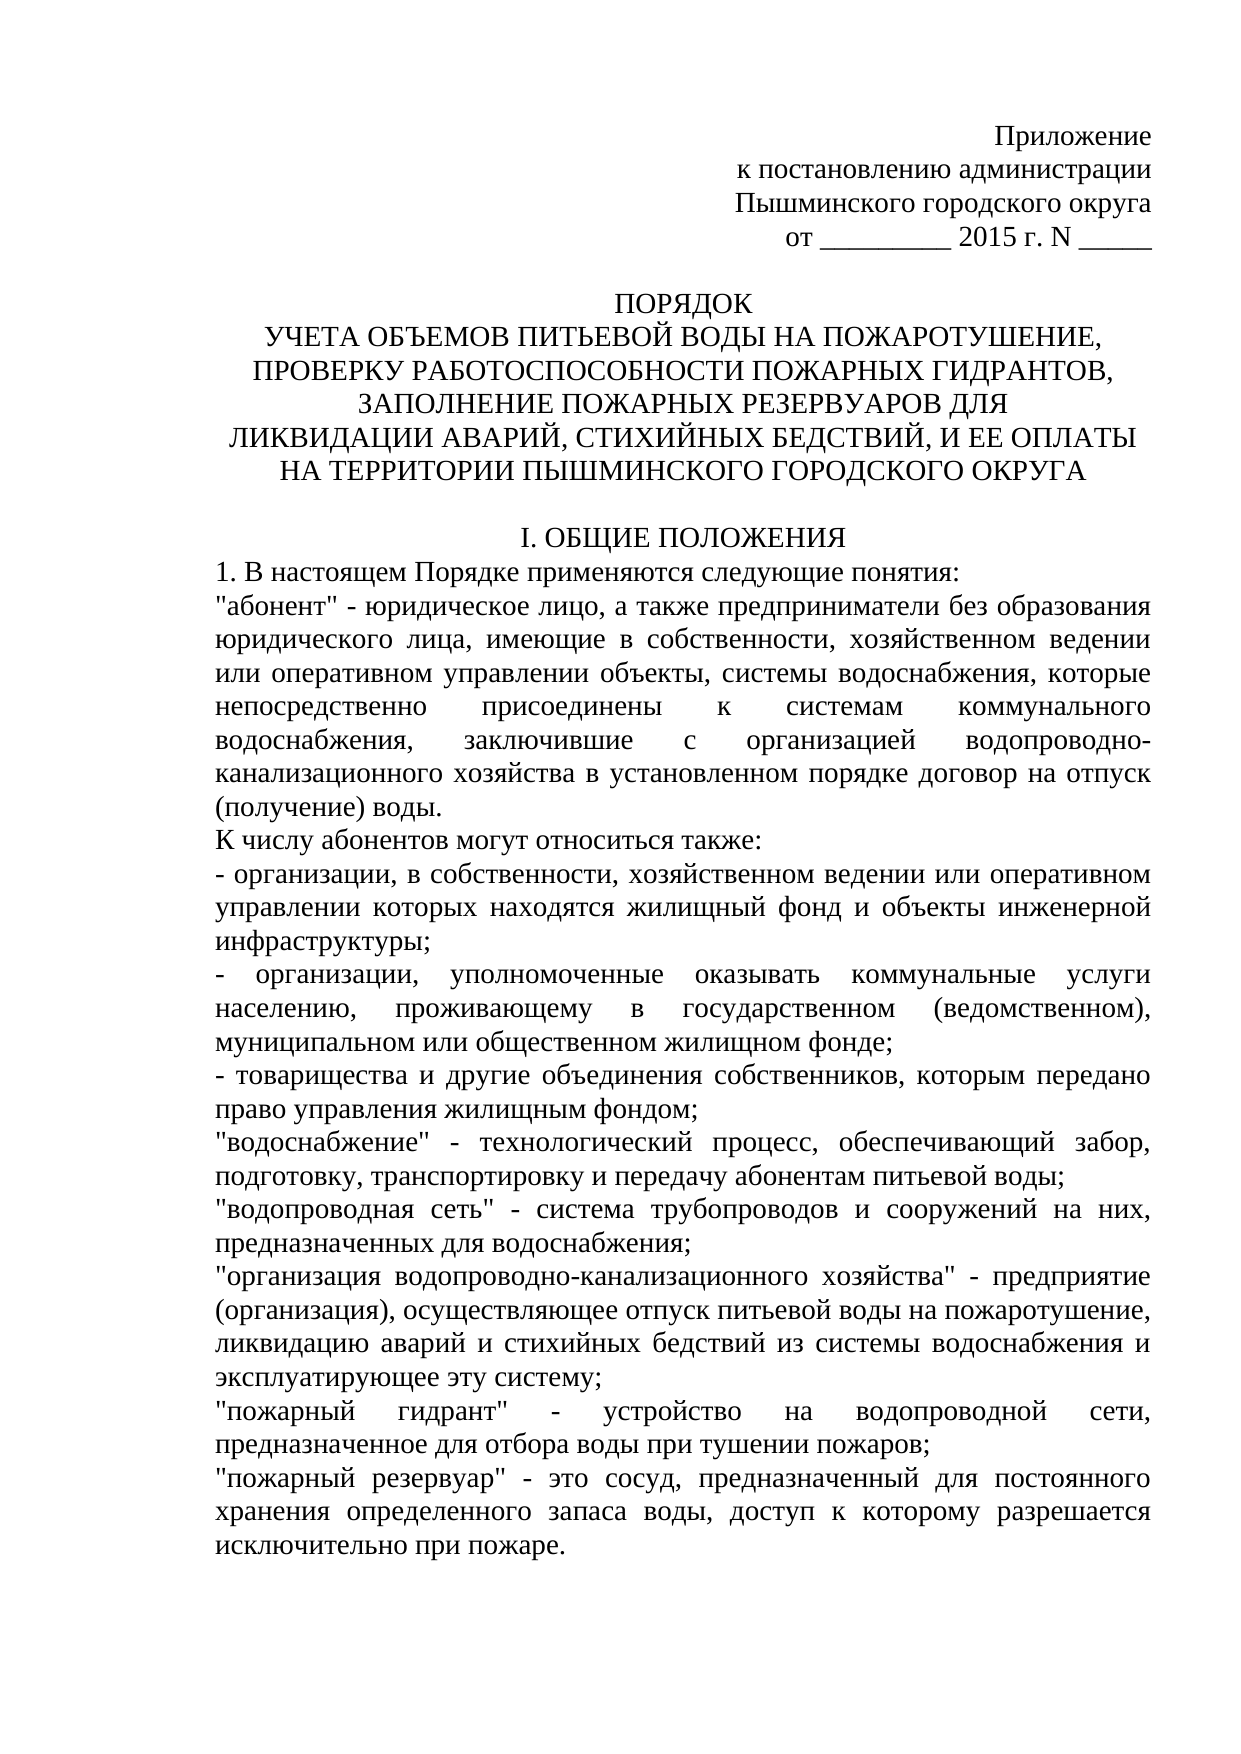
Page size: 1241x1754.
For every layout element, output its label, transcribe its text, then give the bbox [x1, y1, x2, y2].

subtitle - организации, в собственности, хозяйственном ведении или оперативном управлении которых находятся жилищный фонд и объекты инженерной инфраструктуры; [215, 856, 1152, 957]
subtitle УЧЕТА ОБЪЕМОВ ПИТЬЕВОЙ ВОДЫ НА ПОЖАРОТУШЕНИЕ, [215, 319, 1152, 353]
subtitle I. ОБЩИЕ ПОЛОЖЕНИЯ [215, 521, 1152, 554]
subtitle "организация водопроводно-канализационного хозяйства" - предприятие (организация), осуществляющее отпуск питьевой воды на пожаротушение, ликвидацию аварий и стихийных бедствий из системы водоснабжения и эксплуатирующее эту систему; [215, 1258, 1152, 1393]
subtitle ЛИКВИДАЦИИ АВАРИЙ, СТИХИЙНЫХ БЕДСТВИЙ, И ЕЕ ОПЛАТЫ НА ТЕРРИТОРИИ ПЫШМИНСКОГО ГОРОДСКОГО ОКРУГА [215, 420, 1152, 487]
subtitle ПОРЯДОК [215, 286, 1152, 319]
subtitle К числу абонентов могут относиться также: [215, 822, 1152, 856]
subtitle "пожарный гидрант" - устройство на водопроводной сети, предназначенное для отбора воды при тушении пожаров; [215, 1393, 1152, 1460]
subtitle "абонент" - юридическое лицо, а также предприниматели без образования юридического лица, имеющие в собственности, хозяйственном ведении или оперативном управлении объекты, системы водоснабжения, которые непосредственно присоединены к системам коммунального водоснабжения, заключившие с организацией водопроводно-канализационного хозяйства в установленном порядке договор на отпуск (получение) воды. [215, 588, 1152, 822]
subtitle 1. В настоящем Порядке применяются следующие понятия: [215, 554, 1152, 588]
subtitle от _________ 2015 г. N _____ [215, 219, 1152, 252]
subtitle ПРОВЕРКУ РАБОТОСПОСОБНОСТИ ПОЖАРНЫХ ГИДРАНТОВ, ЗАПОЛНЕНИЕ ПОЖАРНЫХ РЕЗЕРВУАРОВ ДЛЯ [215, 353, 1152, 420]
subtitle Приложение [215, 118, 1152, 152]
subtitle к постановлению администрации [215, 152, 1152, 185]
subtitle "водоснабжение" - технологический процесс, обеспечивающий забор, подготовку, транспортировку и передачу абонентам питьевой воды; [215, 1124, 1152, 1191]
subtitle - организации, уполномоченные оказывать коммунальные услуги населению, проживающему в государственном (ведомственном), муниципальном или общественном жилищном фонде; [215, 957, 1152, 1057]
subtitle "водопроводная сеть" - система трубопроводов и сооружений на них, предназначенных для водоснабжения; [215, 1191, 1152, 1258]
subtitle - товарищества и другие объединения собственников, которым передано право управления жилищным фондом; [215, 1057, 1152, 1124]
subtitle Пышминского городского округа [215, 185, 1152, 219]
subtitle "пожарный резервуар" - это сосуд, предназначенный для постоянного хранения определенного запаса воды, доступ к которому разрешается исключительно при пожаре. [215, 1460, 1152, 1560]
